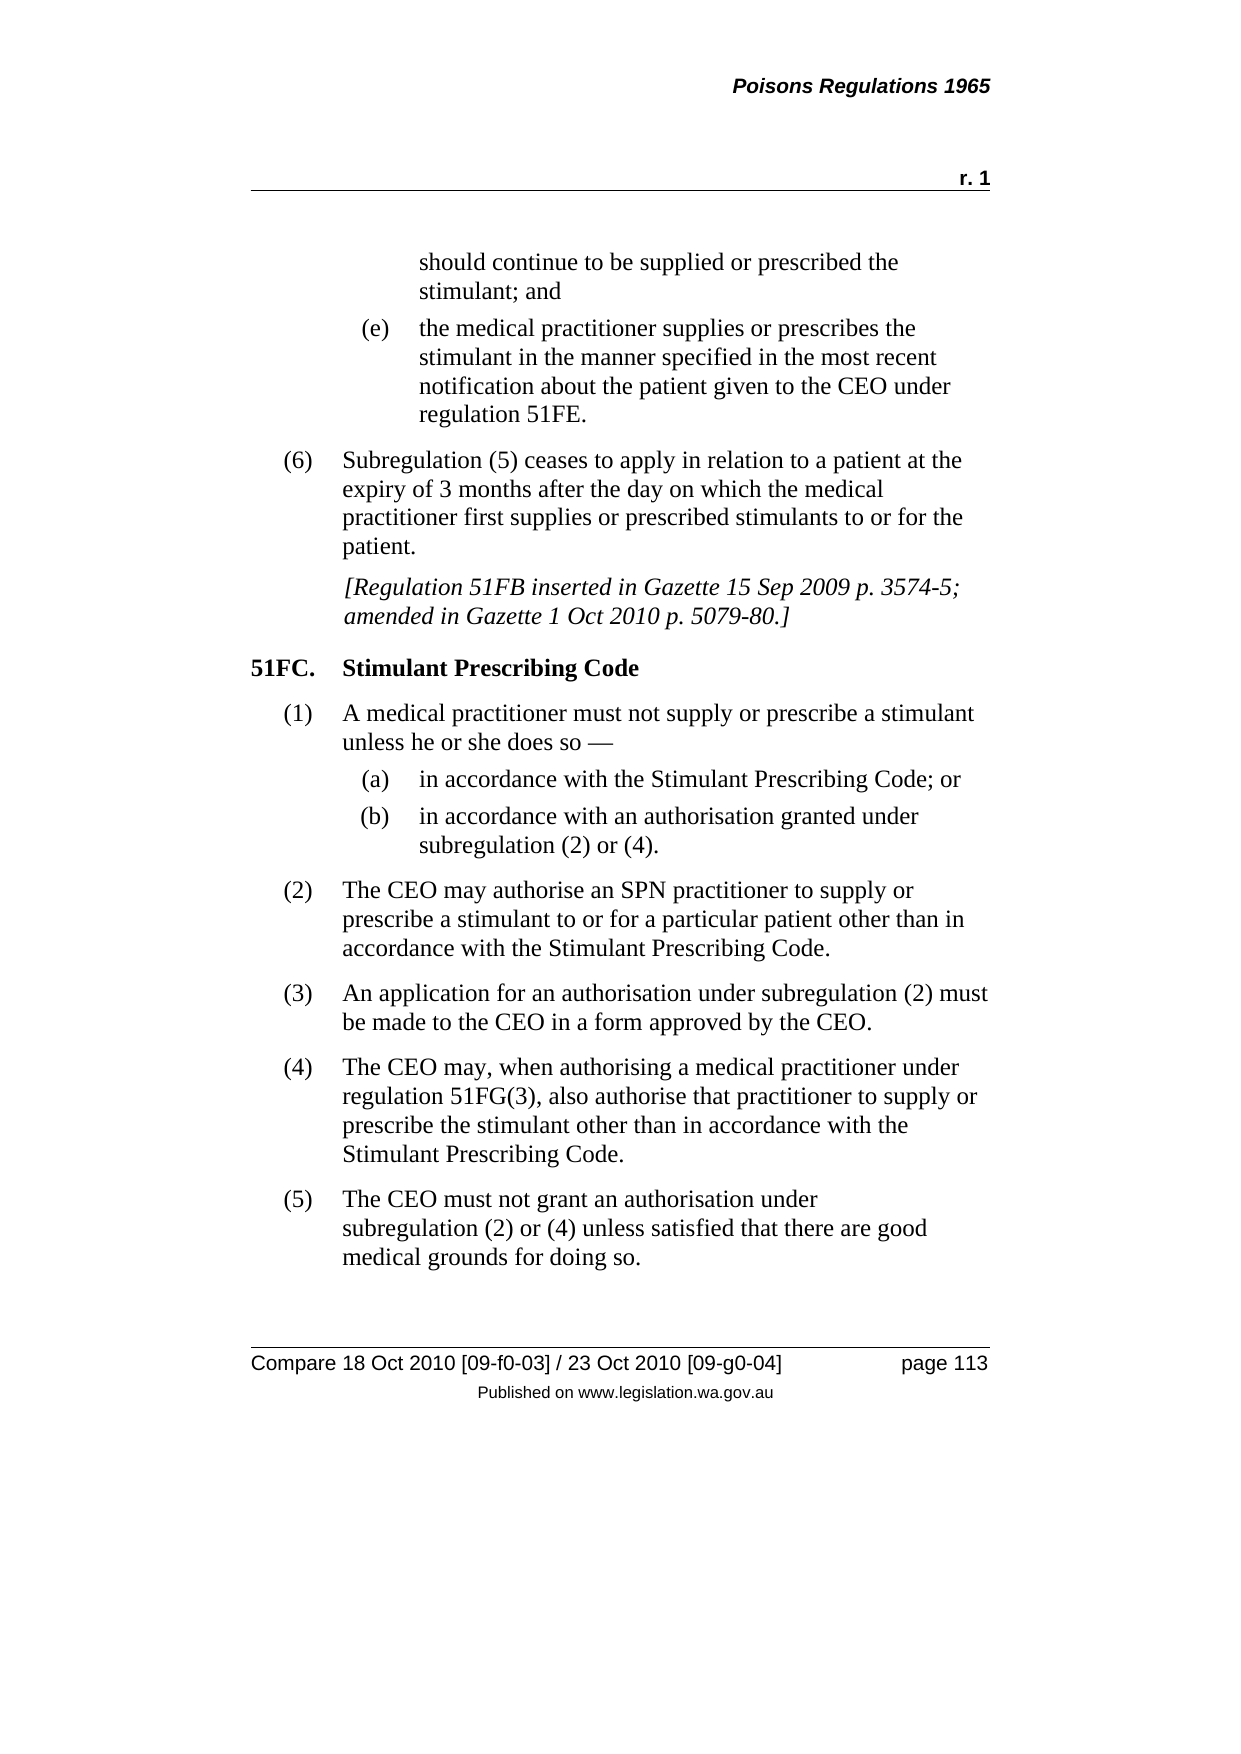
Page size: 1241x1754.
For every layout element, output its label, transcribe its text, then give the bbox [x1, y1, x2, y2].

text (6) Subregulation (5) ceases to apply in relation to a patient at the expiry of 3 months after the day on which the medical practitioner first supplies or prescribed stimulants to or for the patient. [251, 445, 990, 560]
text (4) The CEO may, when authorising a medical practitioner under regulation 51FG(3), also authorise that practitioner to supply or prescribe the stimulant other than in accordance with the Stimulant Prescribing Code. [251, 1052, 990, 1167]
text (5) The CEO must not grant an authorisation under subregulation (2) or (4) unless satisfied that there are good medical grounds for doing so. [251, 1184, 990, 1270]
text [251, 247, 990, 305]
text (3) An application for an authorisation under subregulation (2) must be made to the CEO in a form approved by the CEO. [251, 978, 990, 1036]
text (2) The CEO may authorise an SPN practitioner to supply or prescribe a stimulant to or for a particular patient other than in accordance with the Stimulant Prescribing Code. [251, 875, 990, 962]
text (a) in accordance with the Stimulant Prescribing Code; or [251, 764, 990, 793]
subtitle 51FC. Stimulant Prescribing Code [251, 653, 990, 682]
text (e) the medical practitioner supplies or prescribes the stimulant in the manner specified in the most recent notification about the patient given to the CEO under regulation 51FE. [251, 313, 990, 428]
text (b) in accordance with an authorisation granted under subregulation (2) or (4). [251, 801, 990, 859]
text (1) A medical practitioner must not supply or prescribe a stimulant unless he or she does so — [251, 698, 990, 756]
text [Regulation 51FB inserted in Gazette 15 Sep 2009 p. 3574-5; amended in Gazette 1 Oct 2010 p. 5079-80.] [251, 572, 990, 630]
